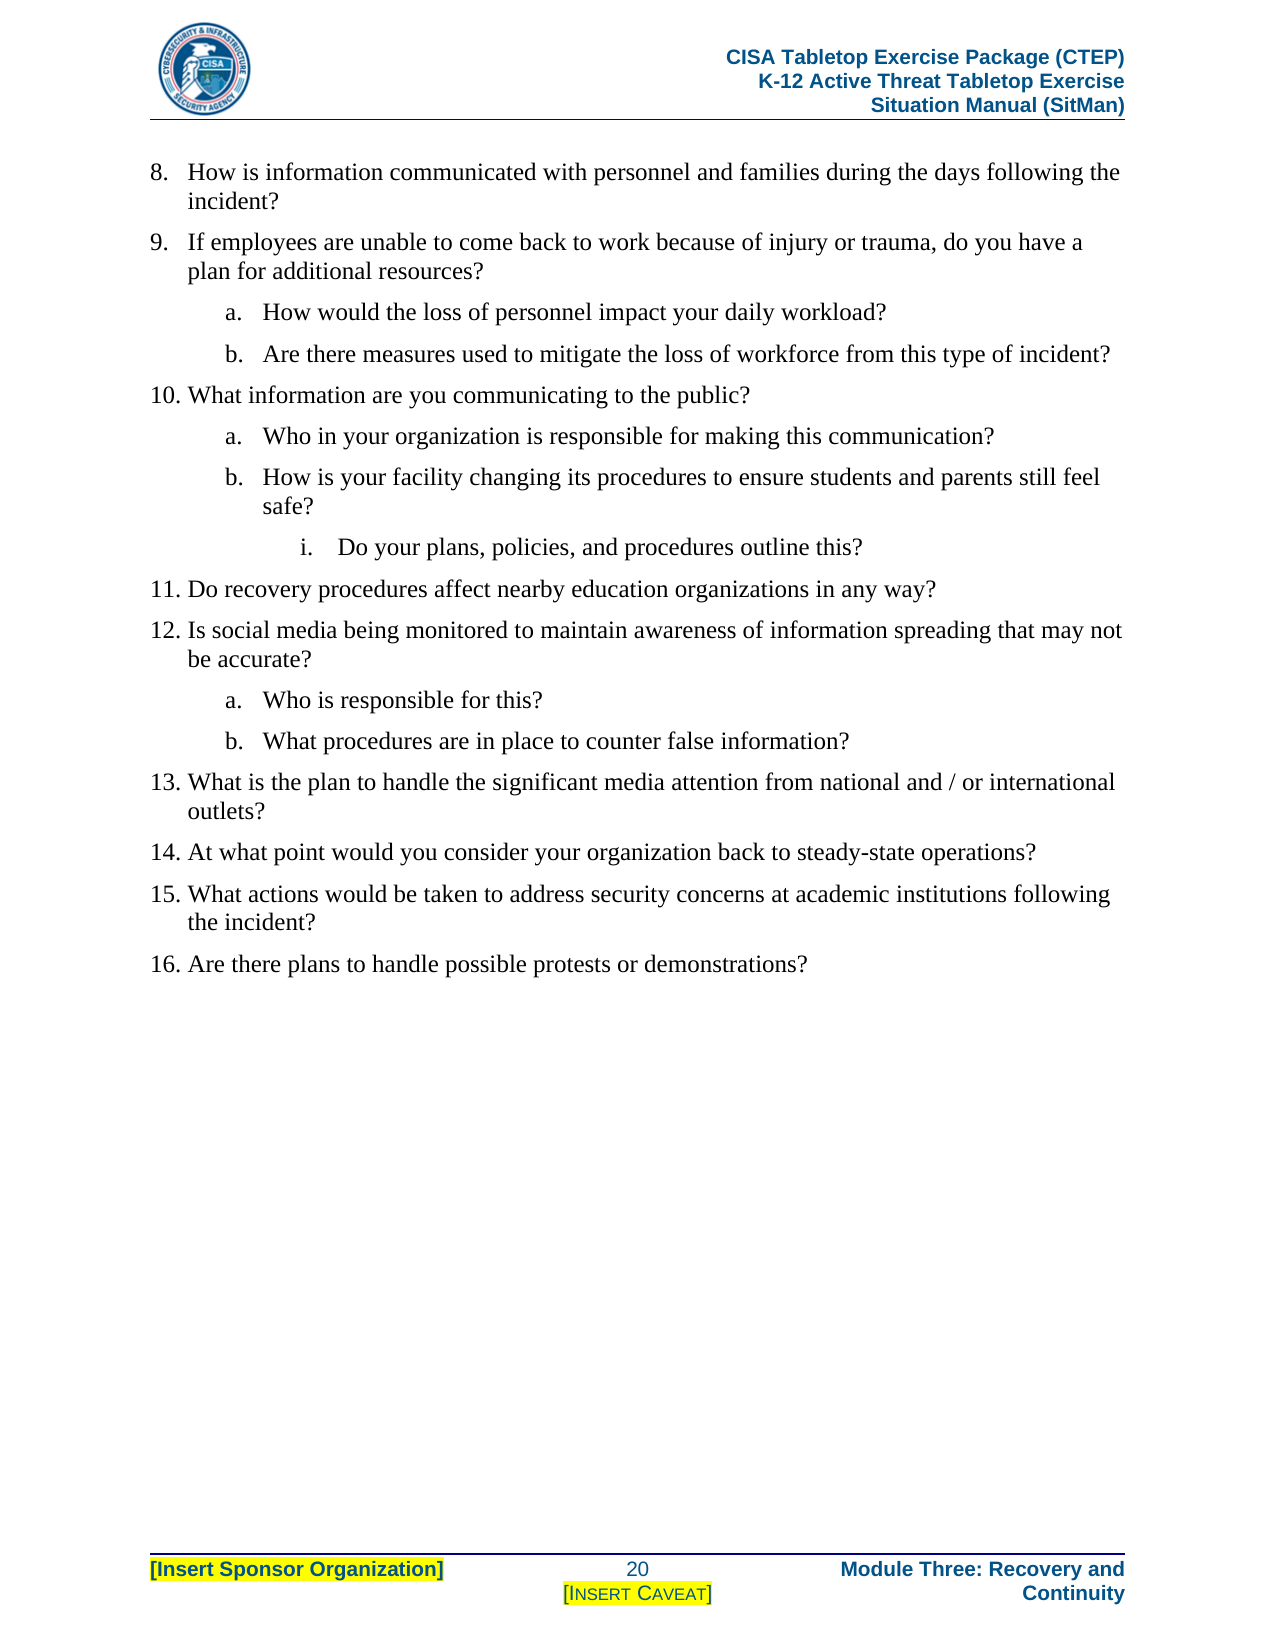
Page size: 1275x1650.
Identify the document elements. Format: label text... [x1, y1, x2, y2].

list Do recovery procedures affect nearby education organizations in any way? [150, 574, 1125, 602]
list How would the loss of personnel impact your daily workload? [225, 297, 1125, 326]
list Who is responsible for this? [225, 685, 1125, 714]
list What information are you communicating to the public? [150, 380, 1125, 409]
list How is your facility changing its procedures to ensure students and parents still feel safe? [225, 462, 1125, 520]
list Are there measures used to mitigate the loss of workforce from this type of incident? [225, 339, 1125, 367]
list How is information communicated with personnel and families during the days following the incident? [150, 157, 1125, 215]
list Who in your organization is responsible for making this communication? [225, 421, 1125, 450]
picture [157, 22, 252, 117]
list What procedures are in place to counter false information? [225, 726, 1125, 755]
list What is the plan to handle the significant media attention from national and / or international outlets? [150, 767, 1125, 825]
list If employees are unable to come back to work because of injury or trauma, do you have a plan for additional resources? [150, 227, 1125, 285]
list At what point would you consider your organization back to steady-state operations? [150, 837, 1125, 866]
list Is social media being monitored to maintain awareness of information spreading that may not be accurate? [150, 615, 1125, 672]
list Are there plans to handle possible protests or demonstrations? [150, 949, 1125, 977]
list What actions would be taken to address security concerns at academic institutions following the incident? [150, 879, 1125, 936]
list Do your plans, policies, and procedures outline this? [300, 532, 1125, 561]
